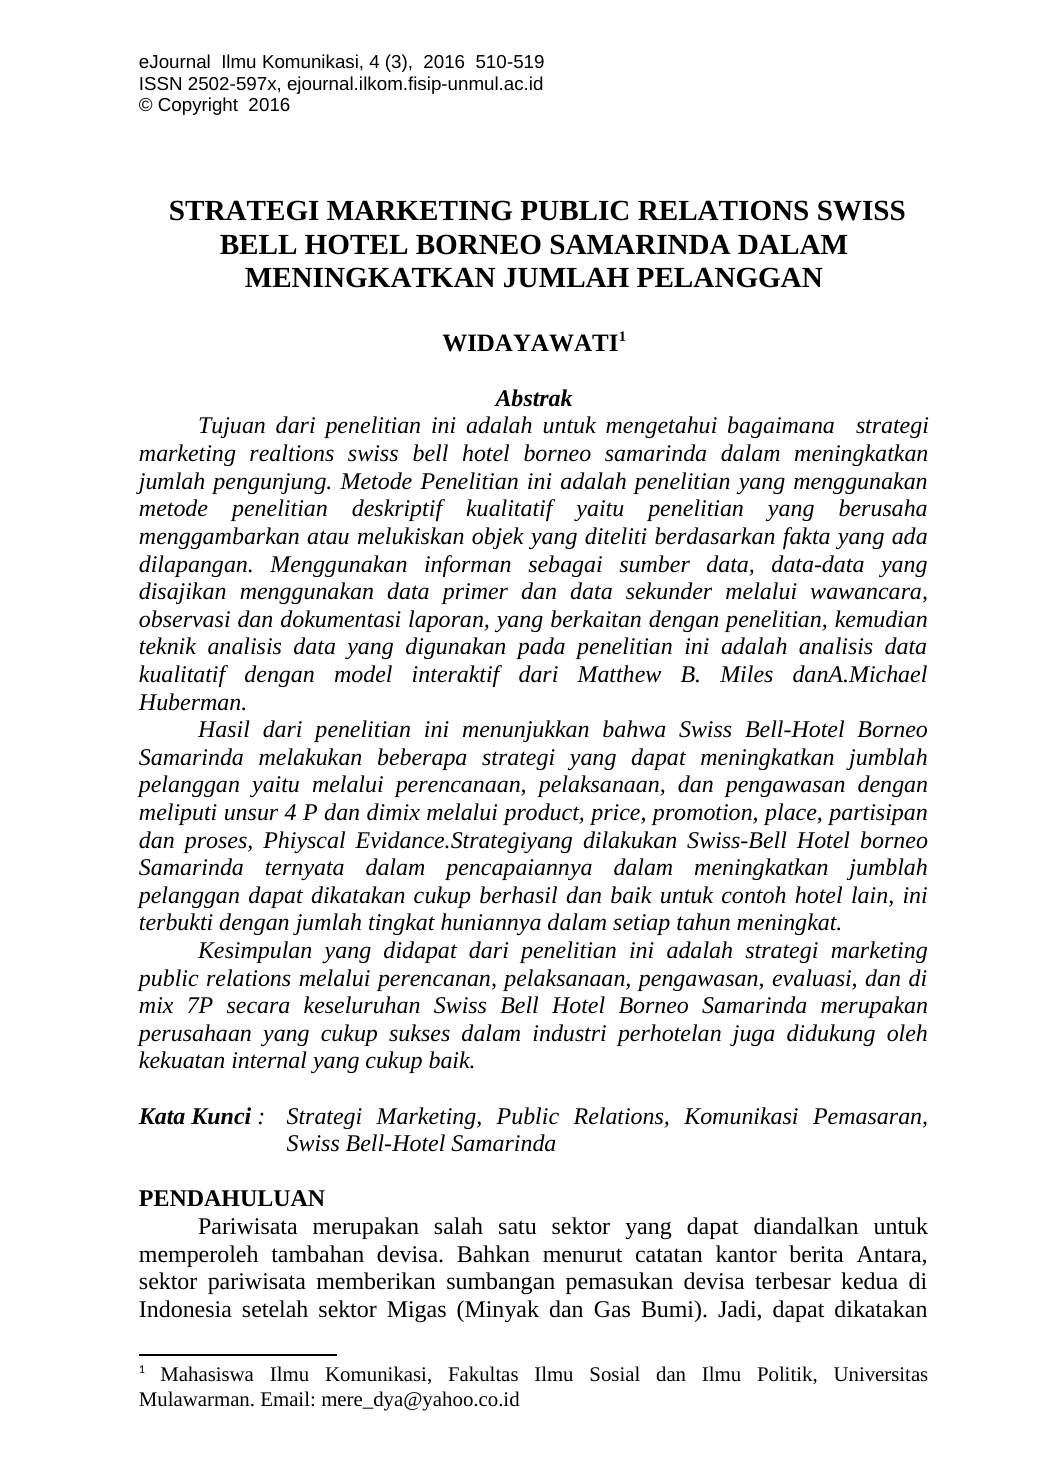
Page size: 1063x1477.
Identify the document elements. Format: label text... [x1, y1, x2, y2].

text Kesimpulan yang didapat dari penelitian ini adalah strategi marketing public relations melalui perencanan, pelaksanaan, pengawasan, evaluasi, dan di mix 7P secara keseluruhan Swiss Bell Hotel Borneo Samarinda merupakan perusahaan yang cukup sukses dalam industri perhotelan juga didukung oleh kekuatan internal yang cukup baik. [139, 936, 929, 1074]
text WIDAYAWATI [139, 328, 929, 356]
text Tujuan dari penelitian ini adalah untuk mengetahui bagaimana strategi marketing realtions swiss bell hotel borneo samarinda dalam meningkatkan jumlah pengunjung. Metode Penelitian ini adalah penelitian yang menggunakan metode penelitian deskriptif kualitatif yaitu penelitian yang berusaha menggambarkan atau melukiskan objek yang diteliti berdasarkan fakta yang ada dilapangan. Menggunakan informan sebagai sumber data, data-data yang disajikan menggunakan data primer dan data sekunder melalui wawancara, observasi dan dokumentasi laporan, yang berkaitan dengan penelitian, kemudian teknik analisis data yang digunakan pada penelitian ini adalah analisis data kualitatif dengan model interaktif dari Matthew B. Miles danA.Michael Huberman. [139, 412, 929, 715]
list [139, 1212, 929, 1322]
text Hasil dari penelitian ini menunjukkan bahwa Swiss Bell-Hotel Borneo Samarinda melakukan beberapa strategi yang dapat meningkatkan jumblah pelanggan yaitu melalui perencanaan, pelaksanaan, dan pengawasan dengan meliputi unsur 4 P dan dimix melalui product, price, promotion, place, partisipan dan proses, Phiyscal Evidance.Strategiyang dilakukan Swiss-Bell Hotel borneo Samarinda ternyata dalam pencapaiannya dalam meningkatkan jumblah pelanggan dapat dikatakan cukup berhasil dan baik untuk contoh hotel lain, ini terbukti dengan jumlah tingkat huniannya dalam setiap tahun meningkat. [139, 715, 929, 936]
text STRATEGI MARKETING PUBLIC RELATIONS SWISS BELL HOTEL BORNEO SAMARINDA DALAM MENINGKATKAN JUMLAH PELANGGAN [139, 193, 929, 294]
table_header eJournal Ilmu Komunikasi, 4 (3), 2016 510-519 ISSN 2502-597x, ejournal.ilkom.fisip-unmul.ac.id © Copyright 2016 [128, 51, 940, 136]
text PENDAHULUAN [139, 1184, 929, 1212]
text Abstrak [139, 384, 929, 412]
text Kata Kunci : Strategi Marketing, Public Relations, Komunikasi Pemasaran, Swiss Bell-Hotel Samarinda [139, 1102, 929, 1157]
